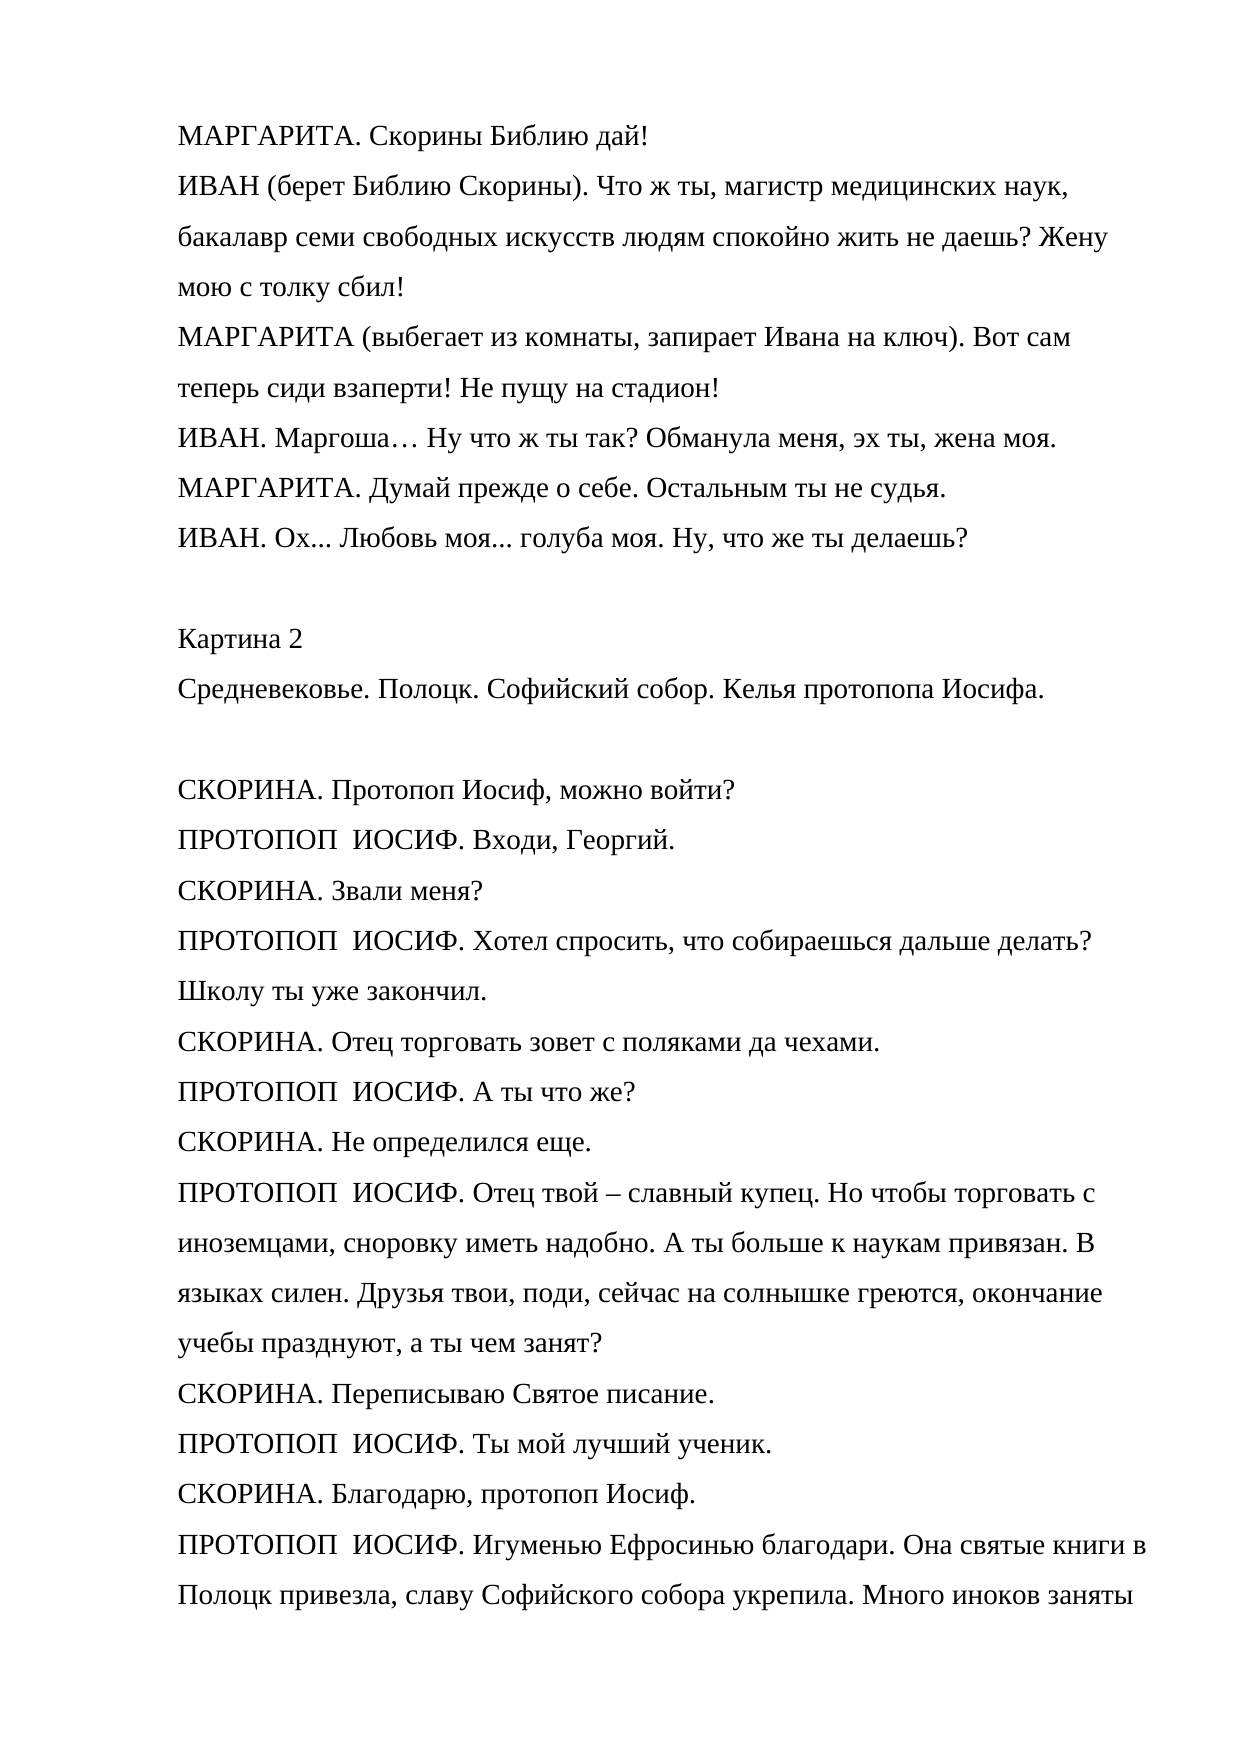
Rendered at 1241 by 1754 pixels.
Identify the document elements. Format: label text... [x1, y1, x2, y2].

text ИВАН. Ох... Любовь моя... голуба моя. Ну, что же ты делаешь? [177, 521, 1152, 554]
text МАРГАРИТА. Скорины Библию дай! [177, 118, 1152, 152]
text СКОРИНА. Отец торговать зовет с поляками да чехами. [177, 1024, 1152, 1057]
text МАРГАРИТА (выбегает из комнаты, запирает Ивана на ключ). Вот сам теперь сиди взаперти! Не пущу на стадион! [177, 319, 1152, 403]
text ПРОТОПОП ИОСИФ. Входи, Георгий. [177, 822, 1152, 856]
text ПРОТОПОП ИОСИФ. Ты мой лучший ученик. [177, 1426, 1152, 1460]
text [177, 1527, 1152, 1611]
text СКОРИНА. Не определился еще. [177, 1124, 1152, 1158]
text ПРОТОПОП ИОСИФ. Хотел спросить, что собираешься дальше делать? Школу ты уже закончил. [177, 923, 1152, 1007]
text ПРОТОПОП ИОСИФ. Отец твой – славный купец. Но чтобы торговать с иноземцами, сноровку иметь надобно. А ты больше к наукам привязан. В языках силен. Друзья твои, поди, сейчас на солнышке греются, окончание учебы празднуют, а ты чем занят? [177, 1175, 1152, 1359]
text СКОРИНА. Звали меня? [177, 873, 1152, 906]
text СКОРИНА. Переписываю Святое писание. [177, 1376, 1152, 1409]
text ПРОТОПОП ИОСИФ. А ты что же? [177, 1074, 1152, 1108]
text Картина 2 [177, 621, 1152, 655]
text Средневековье. Полоцк. Софийский собор. Келья протопопа Иосифа. [177, 672, 1152, 705]
text ИВАН. Маргоша… Ну что ж ты так? Обманула меня, эх ты, жена моя. [177, 420, 1152, 453]
text ИВАН (берет Библию Скорины). Что ж ты, магистр медицинских наук, бакалавр семи свободных искусств людям спокойно жить не даешь? Жену мою с толку сбил! [177, 168, 1152, 303]
text МАРГАРИТА. Думай прежде о себе. Остальным ты не судья. [177, 470, 1152, 504]
text СКОРИНА. Благодарю, протопоп Иосиф. [177, 1477, 1152, 1510]
text СКОРИНА. Протопоп Иосиф, можно войти? [177, 772, 1152, 806]
